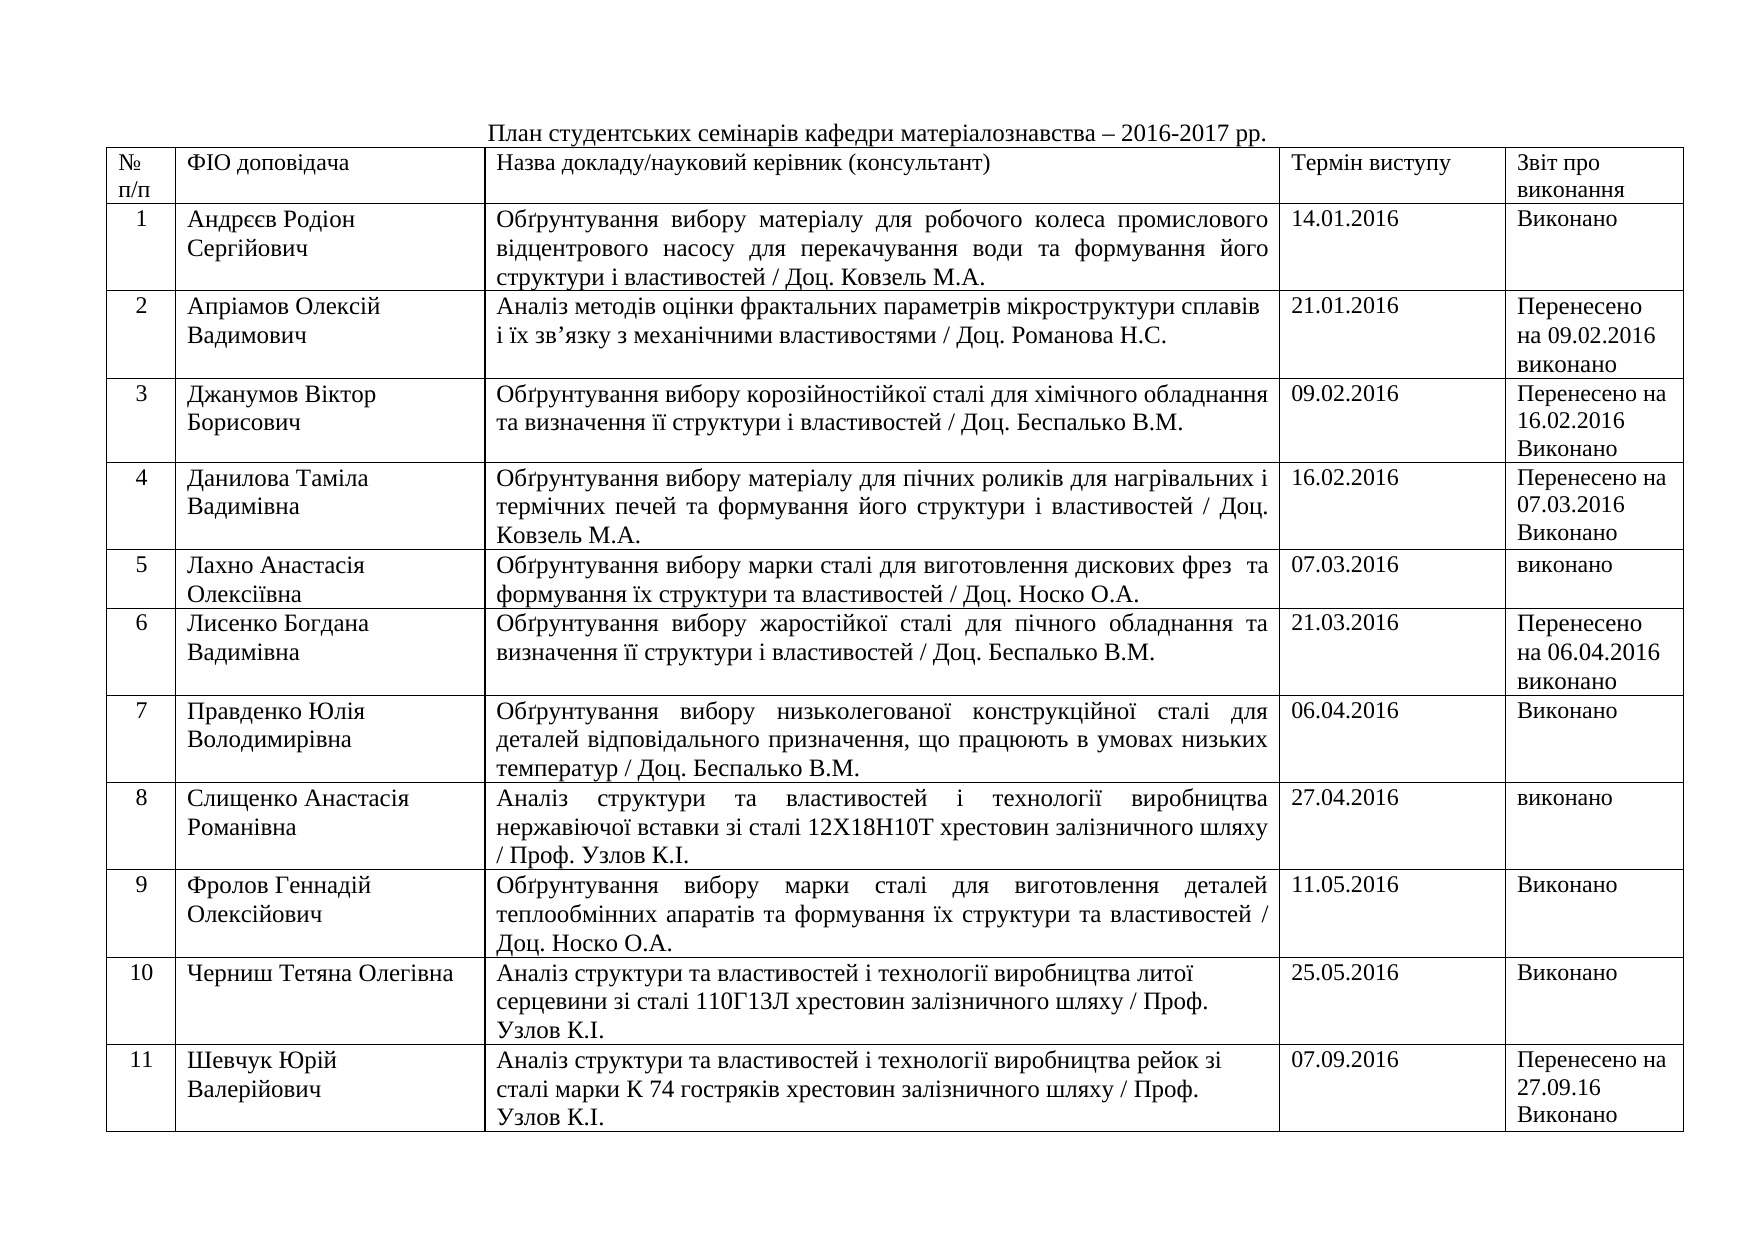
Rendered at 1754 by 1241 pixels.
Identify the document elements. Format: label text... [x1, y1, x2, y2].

table_header Назва докладу/науковий керівник (консультант) [486, 148, 1279, 203]
table_cell 09.02.2016 [1280, 379, 1505, 462]
table_cell Фролов Геннадій Олексійович [176, 870, 484, 957]
table_cell Перенесено на 16.02.2016 Виконано [1506, 379, 1683, 462]
table_cell 2 [107, 291, 175, 378]
table_cell Обґрунтування вибору марки сталі для виготовлення дискових фрез та формування їх структури та властивостей / Доц. Носко О.А. [486, 550, 1279, 607]
table_cell Аналіз структури та властивостей і технології виробництва рейок зі сталі марки К 74 гостряків хрестовин залізничного шляху / Проф. Узлов К.І. [486, 1045, 1279, 1131]
table_cell Слищенко Анастасія Романівна [176, 783, 484, 869]
table_cell Перенесено на 09.02.2016 виконано [1506, 291, 1683, 378]
table_cell виконано [1506, 783, 1683, 869]
table_cell 9 [107, 870, 175, 957]
table_cell 8 [107, 783, 175, 869]
table_cell Аналіз структури та властивостей і технології виробництва литої серцевини зі сталі 110Г13Л хрестовин залізничного шляху / Проф. Узлов К.І. [486, 958, 1279, 1044]
table_cell Виконано [1506, 958, 1683, 1044]
table_cell 16.02.2016 [1280, 463, 1505, 549]
table_cell 14.01.2016 [1280, 204, 1505, 290]
table_cell 25.05.2016 [1280, 958, 1505, 1044]
table_cell Виконано [1506, 204, 1683, 290]
table_cell Джанумов Віктор Борисович [176, 379, 484, 462]
table_cell Перенесено на 07.03.2016 Виконано [1506, 463, 1683, 549]
table_cell 3 [107, 379, 175, 462]
table_cell Виконано [1506, 870, 1683, 957]
text План студентських семінарів кафедри матеріалознавства – 2016-2017 рр. [118, 118, 1636, 147]
table_cell Перенесено на 06.04.2016 виконано [1506, 609, 1683, 695]
table_cell Правденко Юлія Володимирівна [176, 696, 484, 782]
table_cell 27.04.2016 [1280, 783, 1505, 869]
table_cell Обґрунтування вибору марки сталі для виготовлення деталей теплообмінних апаратів та формування їх структури та властивостей / Доц. Носко О.А. [486, 870, 1279, 957]
table_cell Лахно Анастасія Олексіївна [176, 550, 484, 607]
table_cell Обґрунтування вибору матеріалу для пічних роликів для нагрівальних і термічних печей та формування його структури і властивостей / Доц. Ковзель М.А. [486, 463, 1279, 549]
table_cell Обґрунтування вибору низьколегованої конструкційної сталі для деталей відповідального призначення, що працюють в умовах низьких температур / Доц. Беспалько В.М. [486, 696, 1279, 782]
table_cell Виконано [1506, 696, 1683, 782]
table_cell 7 [107, 696, 175, 782]
table_cell 07.03.2016 [1280, 550, 1505, 607]
table_cell 11 [107, 1045, 175, 1131]
table_cell 21.03.2016 [1280, 609, 1505, 695]
table_header Термін виступу [1280, 148, 1505, 203]
table_cell 1 [107, 204, 175, 290]
table_cell 4 [107, 463, 175, 549]
table_cell 10 [107, 958, 175, 1044]
table_header № п/п [107, 148, 175, 203]
table_cell Лисенко Богдана Вадимівна [176, 609, 484, 695]
table_cell 5 [107, 550, 175, 607]
table_cell Обґрунтування вибору матеріалу для робочого колеса промислового відцентрового насосу для перекачування води та формування його структури і властивостей / Доц. Ковзель М.А. [486, 204, 1279, 290]
table_cell Черниш Тетяна Олегівна [176, 958, 484, 1044]
table_cell Апріамов Олексій Вадимович [176, 291, 484, 378]
table_cell Перенесено на 27.09.16 Виконано [1506, 1045, 1683, 1131]
table_cell Шевчук Юрій Валерійович [176, 1045, 484, 1131]
table_cell Обґрунтування вибору корозійностійкої сталі для хімічного обладнання та визначення її структури і властивостей / Доц. Беспалько В.М. [486, 379, 1279, 462]
table_cell 06.04.2016 [1280, 696, 1505, 782]
table_cell 6 [107, 609, 175, 695]
table_cell 21.01.2016 [1280, 291, 1505, 378]
table_cell Данилова Таміла Вадимівна [176, 463, 484, 549]
table_cell Андрєєв Родіон Сергійович [176, 204, 484, 290]
table_cell виконано [1506, 550, 1683, 607]
table_cell 11.05.2016 [1280, 870, 1505, 957]
table_cell 07.09.2016 [1280, 1045, 1505, 1131]
table_cell Аналіз методів оцінки фрактальних параметрів мікроструктури сплавів і їх зв’язку з механічними властивостями / Доц. Романова Н.С. [486, 291, 1279, 378]
table_cell Аналіз структури та властивостей і технології виробництва нержавіючої вставки зі сталі 12Х18Н10Т хрестовин залізничного шляху / Проф. Узлов К.І. [486, 783, 1279, 869]
table_cell Обґрунтування вибору жаростійкої сталі для пічного обладнання та визначення її структури і властивостей / Доц. Беспалько В.М. [486, 609, 1279, 695]
table_header Звіт про виконання [1506, 148, 1683, 203]
table_header ФІО доповідача [176, 148, 484, 203]
